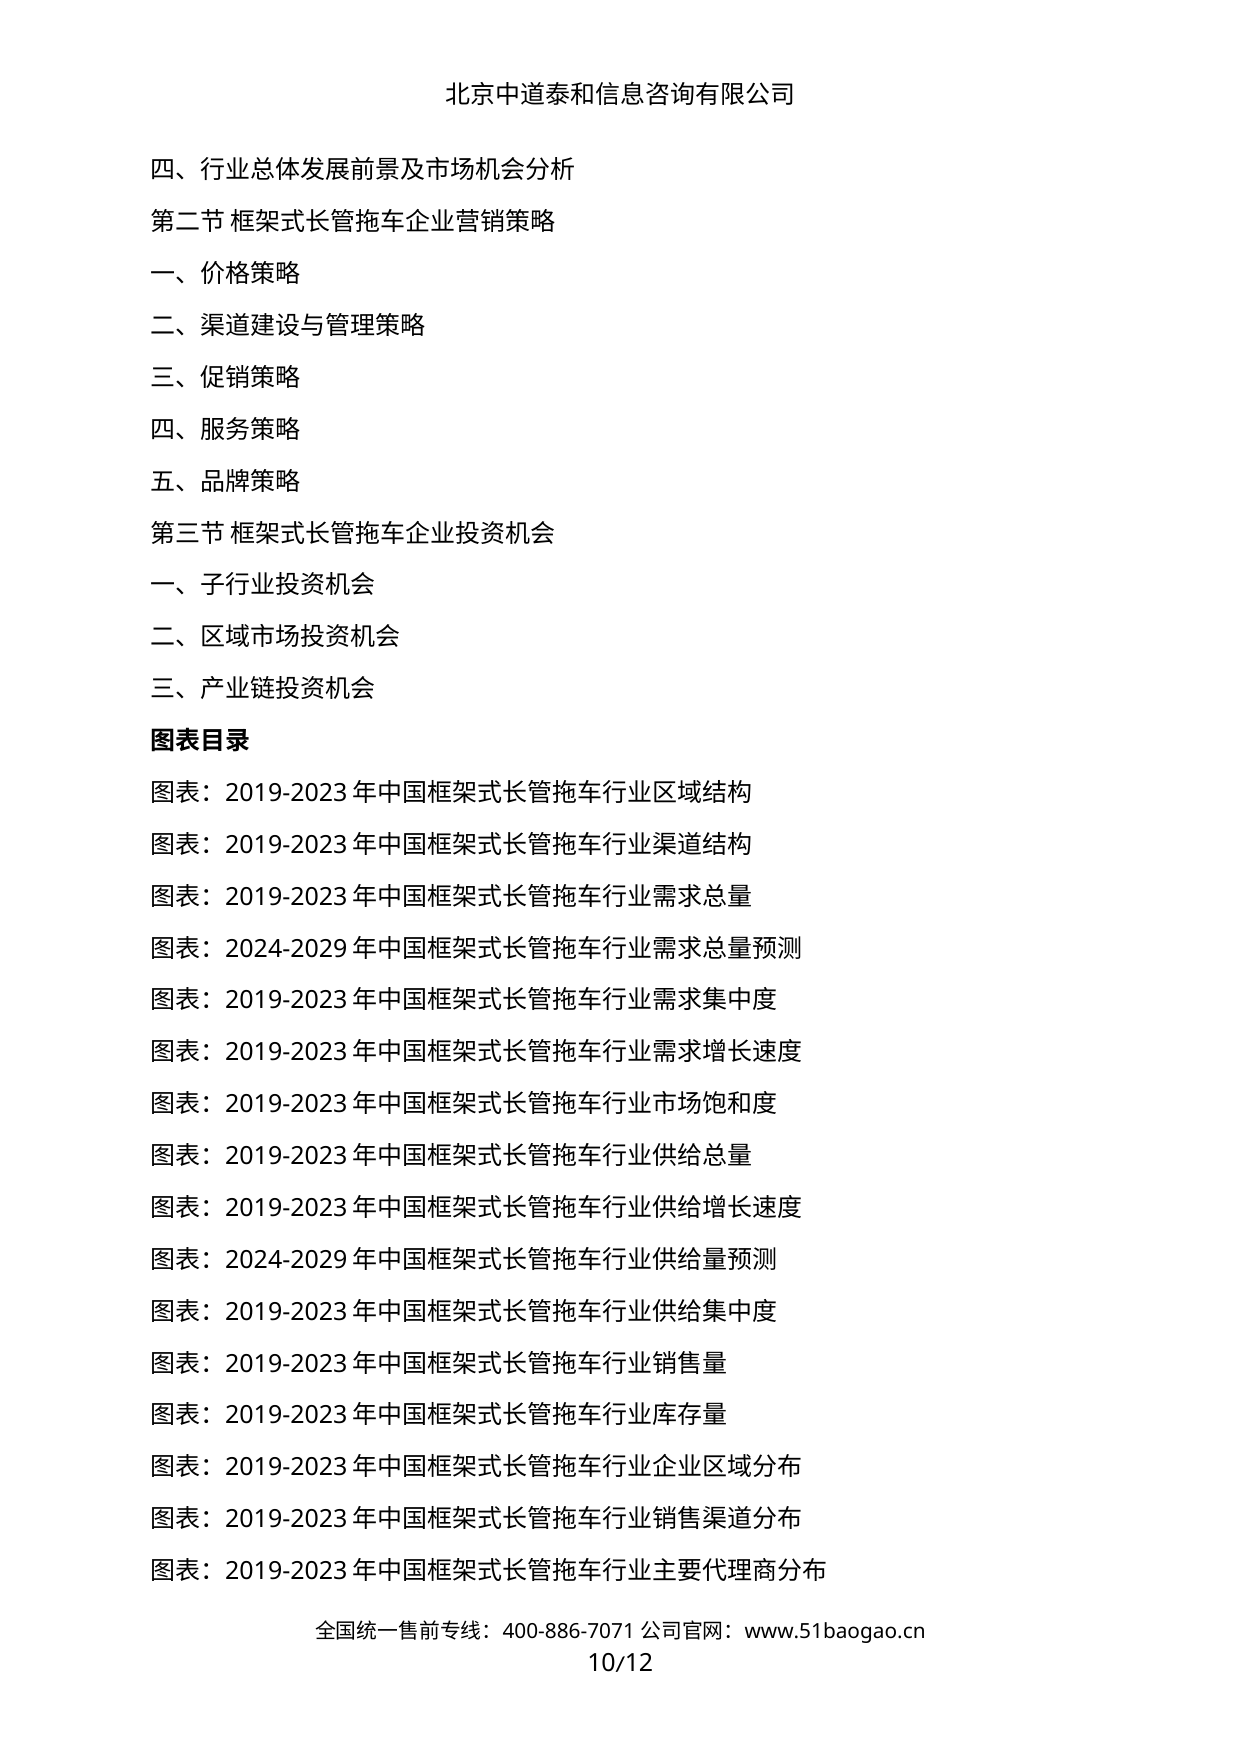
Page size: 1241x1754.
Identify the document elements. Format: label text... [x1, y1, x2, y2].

text 图表：2024-2029年中国框架式长管拖车行业需求总量预测 [150, 928, 1090, 964]
text 图表：2019-2023年中国框架式长管拖车行业市场饱和度 [150, 1084, 1090, 1120]
text 图表：2019-2023年中国框架式长管拖车行业供给总量 [150, 1136, 1090, 1172]
text 图表：2019-2023年中国框架式长管拖车行业供给集中度 [150, 1291, 1090, 1327]
text 图表：2019-2023年中国框架式长管拖车行业企业区域分布 [150, 1447, 1090, 1483]
text 第二节 框架式长管拖车企业营销策略 [150, 202, 1090, 238]
text 一、价格策略 [150, 254, 1090, 290]
text 图表：2024-2029年中国框架式长管拖车行业供给量预测 [150, 1239, 1090, 1276]
text 图表：2019-2023年中国框架式长管拖车行业销售量 [150, 1343, 1090, 1379]
text 图表：2019-2023年中国框架式长管拖车行业渠道结构 [150, 824, 1090, 861]
text 图表：2019-2023年中国框架式长管拖车行业主要代理商分布 [150, 1551, 1090, 1587]
text 二、渠道建设与管理策略 [150, 306, 1090, 342]
text 三、促销策略 [150, 357, 1090, 394]
text 二、区域市场投资机会 [150, 617, 1090, 653]
text 图表：2019-2023年中国框架式长管拖车行业需求总量 [150, 876, 1090, 912]
text 图表：2019-2023年中国框架式长管拖车行业供给增长速度 [150, 1187, 1090, 1224]
text 图表：2019-2023年中国框架式长管拖车行业库存量 [150, 1395, 1090, 1431]
text 四、服务策略 [150, 409, 1090, 446]
text 图表：2019-2023年中国框架式长管拖车行业需求增长速度 [150, 1032, 1090, 1068]
text 三、产业链投资机会 [150, 669, 1090, 705]
text 图表：2019-2023年中国框架式长管拖车行业需求集中度 [150, 980, 1090, 1016]
text 五、品牌策略 [150, 461, 1090, 497]
text 四、行业总体发展前景及市场机会分析 [150, 150, 1090, 186]
text 图表目录 [150, 721, 1090, 757]
text 图表：2019-2023年中国框架式长管拖车行业销售渠道分布 [150, 1499, 1090, 1535]
text 图表：2019-2023年中国框架式长管拖车行业区域结构 [150, 772, 1090, 809]
text 第三节 框架式长管拖车企业投资机会 [150, 513, 1090, 549]
text 一、子行业投资机会 [150, 565, 1090, 601]
